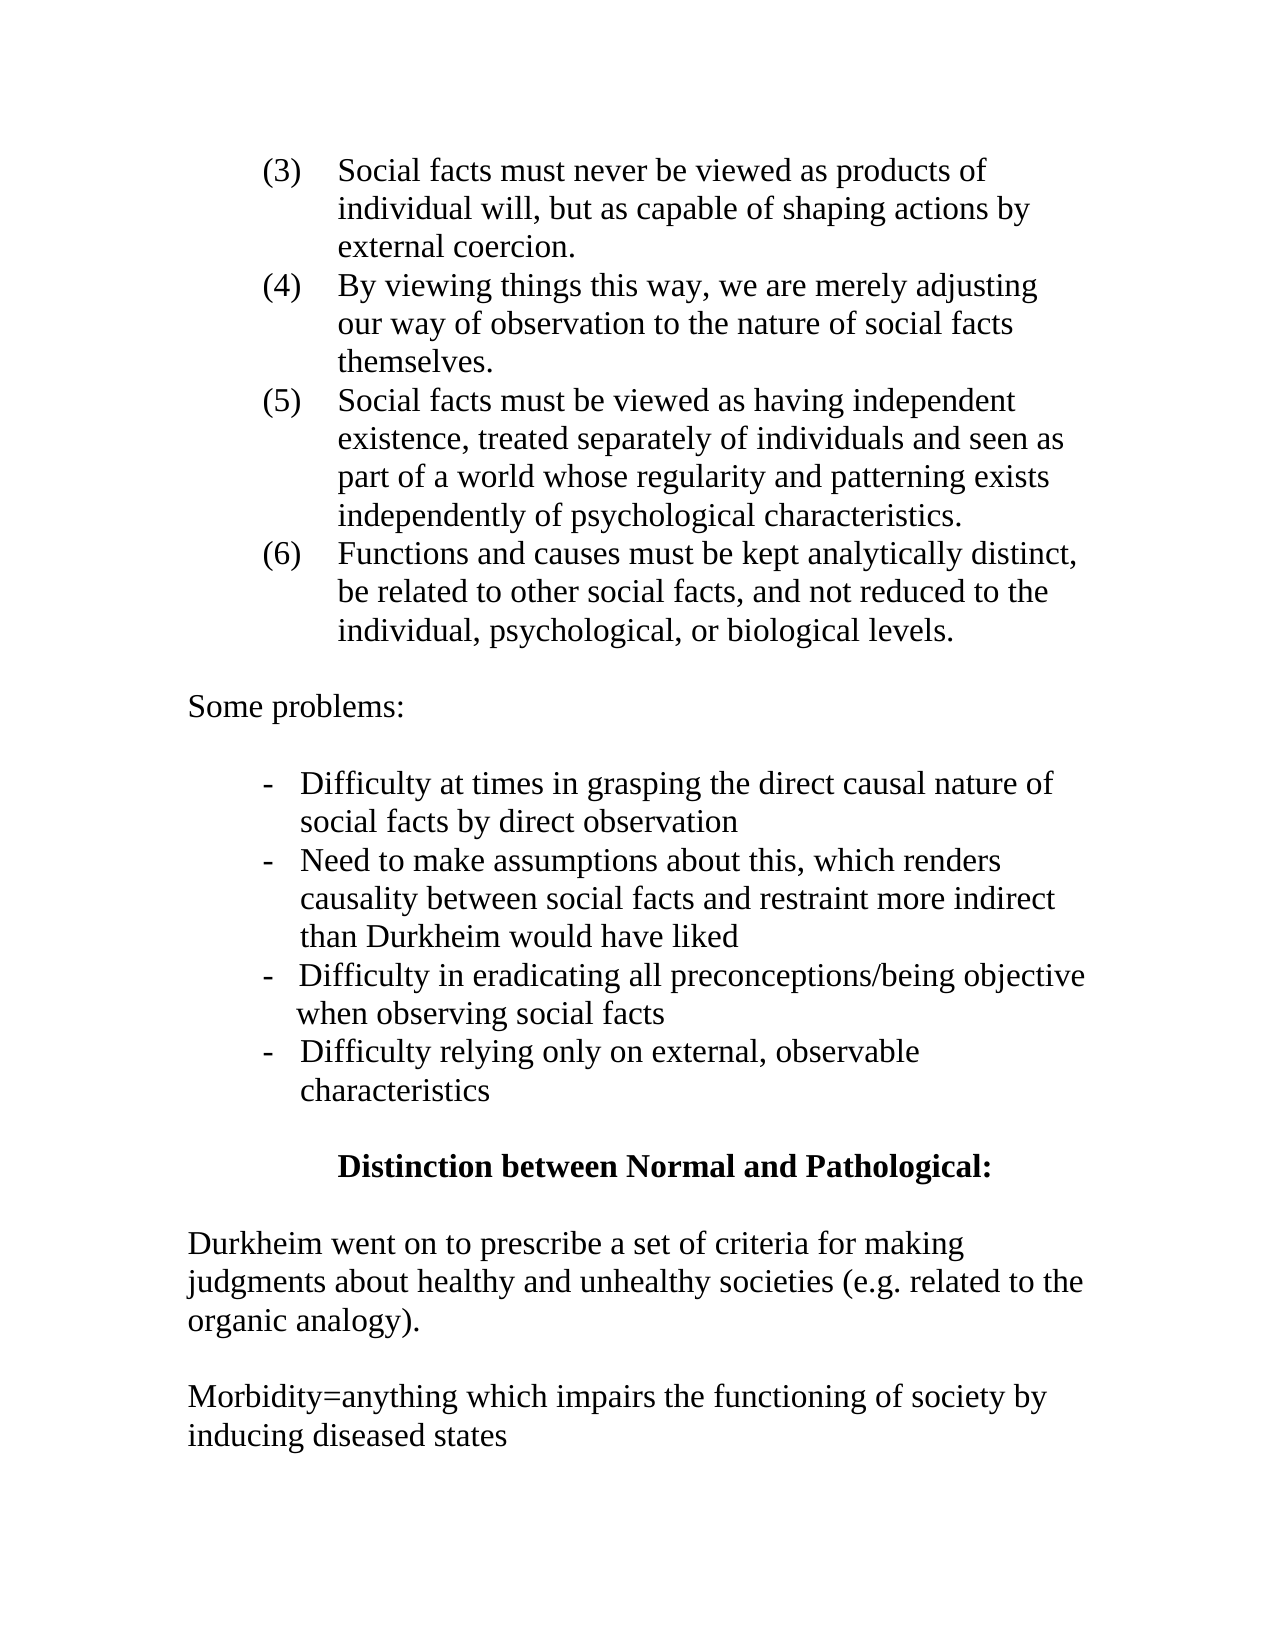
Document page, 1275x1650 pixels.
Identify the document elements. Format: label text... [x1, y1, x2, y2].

text Some problems: [187, 687, 1087, 725]
list Social facts must be viewed as having independent existence, treated separately of individuals and seen as part of a world whose regularity and patterning exists independently of psychological characteristics. [262, 380, 1087, 533]
text when observing social facts [262, 993, 1087, 1032]
list Need to make assumptions about this, which renders causality between social facts and restraint more indirect than Durkheim would have liked [262, 840, 1087, 955]
list Difficulty relying only on external, observable characteristics [262, 1032, 1087, 1108]
list Social facts must never be viewed as products of individual will, but as capable of shaping actions by external coercion. [262, 150, 1087, 265]
text Distinction between and Pathological: [337, 1147, 1087, 1185]
text Durkheim went on to prescribe a set of criteria for making judgments about healthy and unhealthy societies (e.g. related to the organic analogy). [187, 1223, 1087, 1338]
text - Difficulty in eradicating all preconceptions/being objective [262, 955, 1087, 993]
list By viewing things this way, we are merely adjusting our way of observation to the nature of social facts themselves. [262, 265, 1087, 380]
text Morbidity=anything which impairs the functioning of society by inducing diseased states [187, 1377, 1087, 1453]
list Difficulty at times in grasping the direct causal nature of social facts by direct observation [262, 763, 1087, 840]
list Functions and causes must be kept analytically distinct, be related to other social facts, and not reduced to the individual, psychological, or biological levels. [262, 533, 1087, 648]
